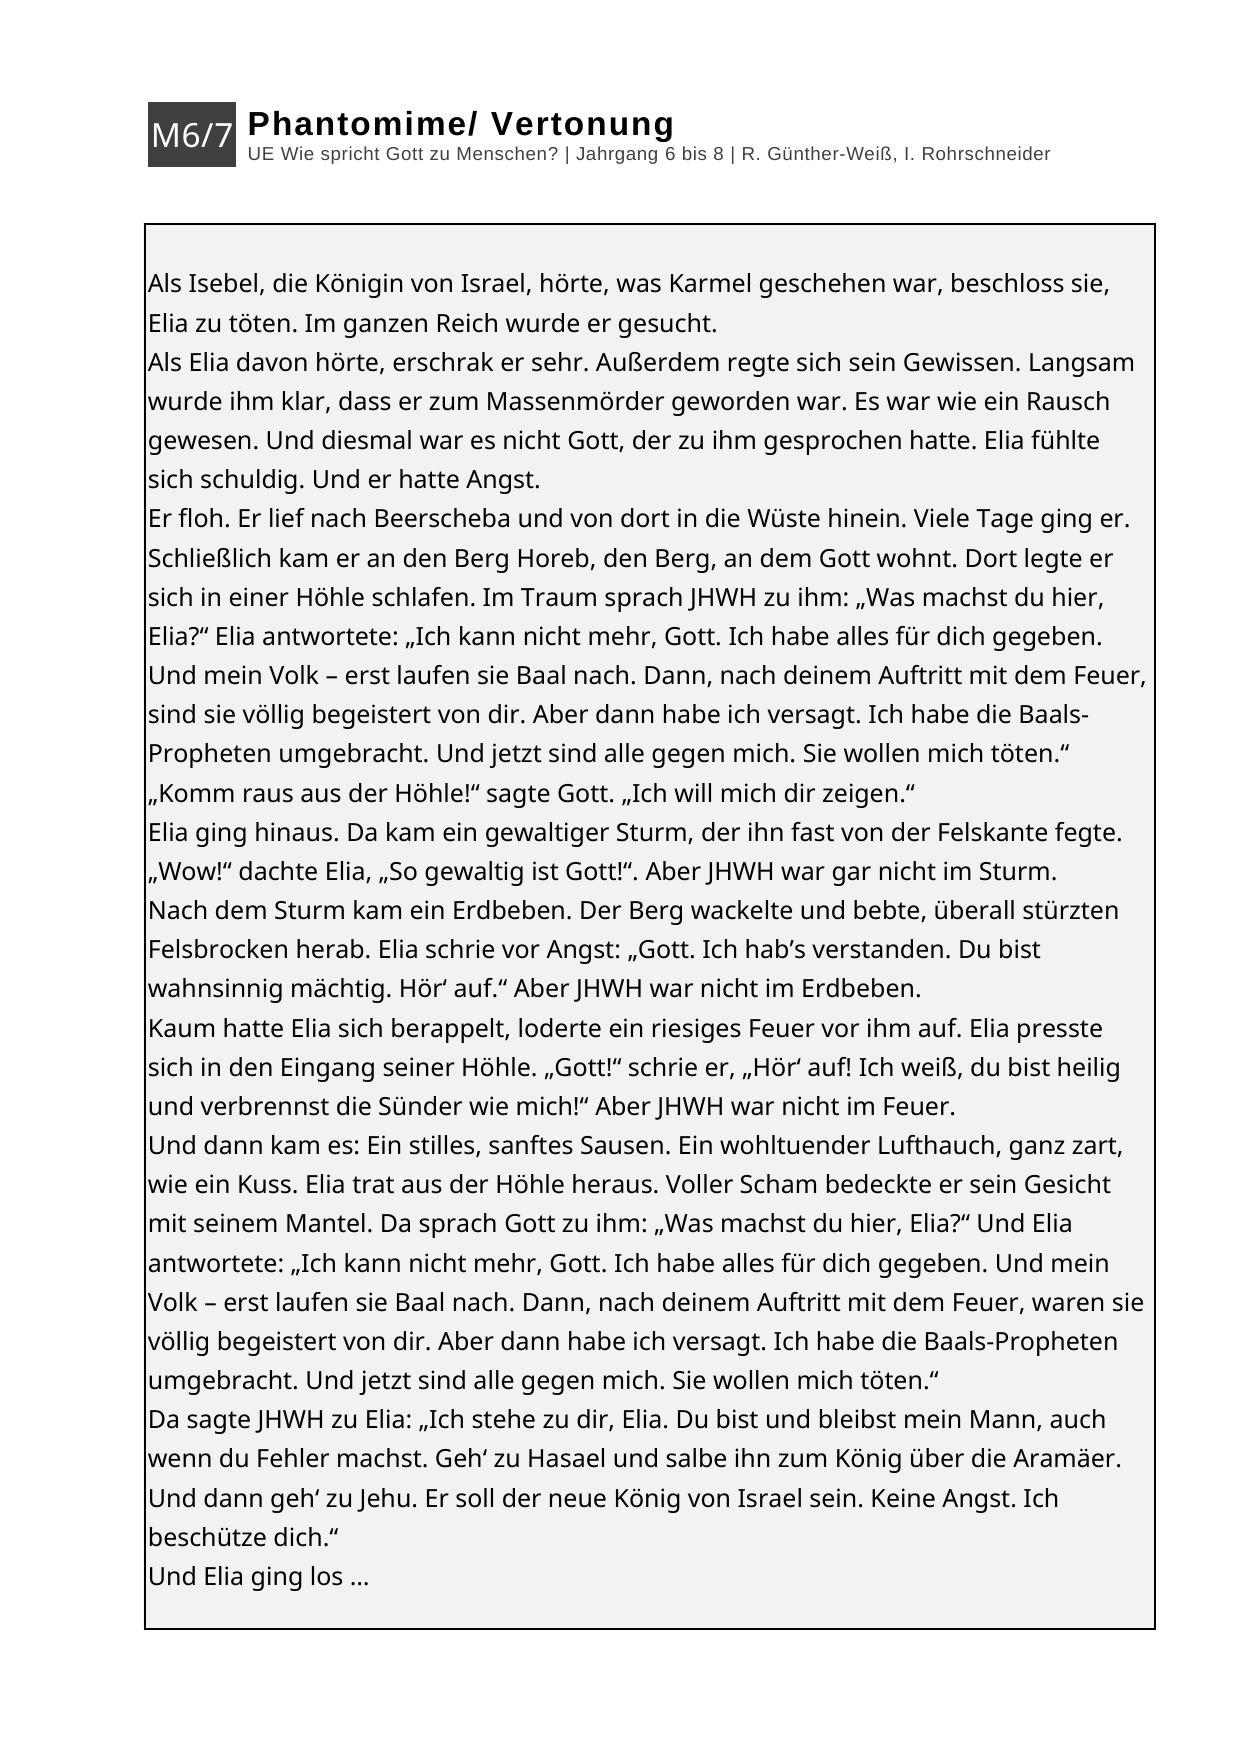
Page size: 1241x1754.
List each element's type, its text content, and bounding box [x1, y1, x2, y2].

text Schließlich kam er an den Berg Horeb, den Berg, an dem Gott wohnt. Dort legte er sich in einer Höhle schlafen. Im Traum sprach JHWH zu ihm: „Was machst du hier, Elia?“ Elia antwortete: „Ich kann nicht mehr, Gott. Ich habe alles für dich gegeben. Und mein Volk – erst laufen sie Baal nach. Dann, nach deinem Auftritt mit dem Feuer, sind sie völlig begeistert von dir. Aber dann habe ich versagt. Ich habe die Baals-Propheten umgebracht. Und jetzt sind alle gegen mich. Sie wollen mich töten.“ „Komm raus aus der Höhle!“ sagte Gott. „Ich will mich dir zeigen.“ [146, 536, 1154, 809]
text Nach dem Sturm kam ein Erdbeben. Der Berg wackelte und bebte, überall stürzten Felsbrocken herab. Elia schrie vor Angst: „Gott. Ich hab’s verstanden. Du bist wahnsinnig mächtig. Hör‘ auf.“ Aber JHWH war nicht im Erdbeben. [146, 889, 1154, 1005]
text Und dann kam es: Ein stilles, sanftes Sausen. Ein wohltuender Lufthauch, ganz zart, wie ein Kuss. Elia trat aus der Höhle heraus. Voller Scham bedeckte er sein Gesicht mit seinem Mantel. Da sprach Gott zu ihm: „Was machst du hier, Elia?“ Und Elia antwortete: „Ich kann nicht mehr, Gott. Ich habe alles für dich gegeben. Und mein Volk – erst laufen sie Baal nach. Dann, nach deinem Auftritt mit dem Feuer, waren sie völlig begeistert von dir. Aber dann habe ich versagt. Ich habe die Baals-Propheten umgebracht. Und jetzt sind alle gegen mich. Sie wollen mich töten.“ [146, 1124, 1154, 1397]
text Da sagte JHWH zu Elia: „Ich stehe zu dir, Elia. Du bist und bleibst mein Mann, auch wenn du Fehler machst. Geh‘ zu Hasael und salbe ihn zum König über die Aramäer. Und dann geh‘ zu Jehu. Er soll der neue König von Israel sein. Keine Angst. Ich beschütze dich.“ [146, 1398, 1154, 1553]
text Als Elia davon hörte, erschrak er sehr. Außerdem regte sich sein Gewissen. Langsam wurde ihm klar, dass er zum Massenmörder geworden war. Es war wie ein Rausch gewesen. Und diesmal war es nicht Gott, der zu ihm gesprochen hatte. Elia fühlte sich schuldig. Und er hatte Angst. [146, 340, 1154, 496]
text Und Elia ging los … [146, 1554, 1154, 1593]
text Als Isebel, die Königin von Israel, hörte, was Karmel geschehen war, beschloss sie, Elia zu töten. Im ganzen Reich wurde er gesucht. [146, 262, 1154, 339]
text Elia ging hinaus. Da kam ein gewaltiger Sturm, der ihn fast von der Felskante fegte. „Wow!“ dachte Elia, „So gewaltig ist Gott!“. Aber JHWH war gar nicht im Sturm. [146, 810, 1154, 888]
text Er floh. Er lief nach Beerscheba und von dort in die Wüste hinein. Viele Tage ging er. [146, 497, 1154, 535]
text Kaum hatte Elia sich berappelt, loderte ein riesiges Feuer vor ihm auf. Elia presste sich in den Eingang seiner Höhle. „Gott!“ schrie er, „Hör‘ auf! Ich weiß, du bist heilig und verbrennst die Sünder wie mich!“ Aber JHWH war nicht im Feuer. [146, 1006, 1154, 1123]
